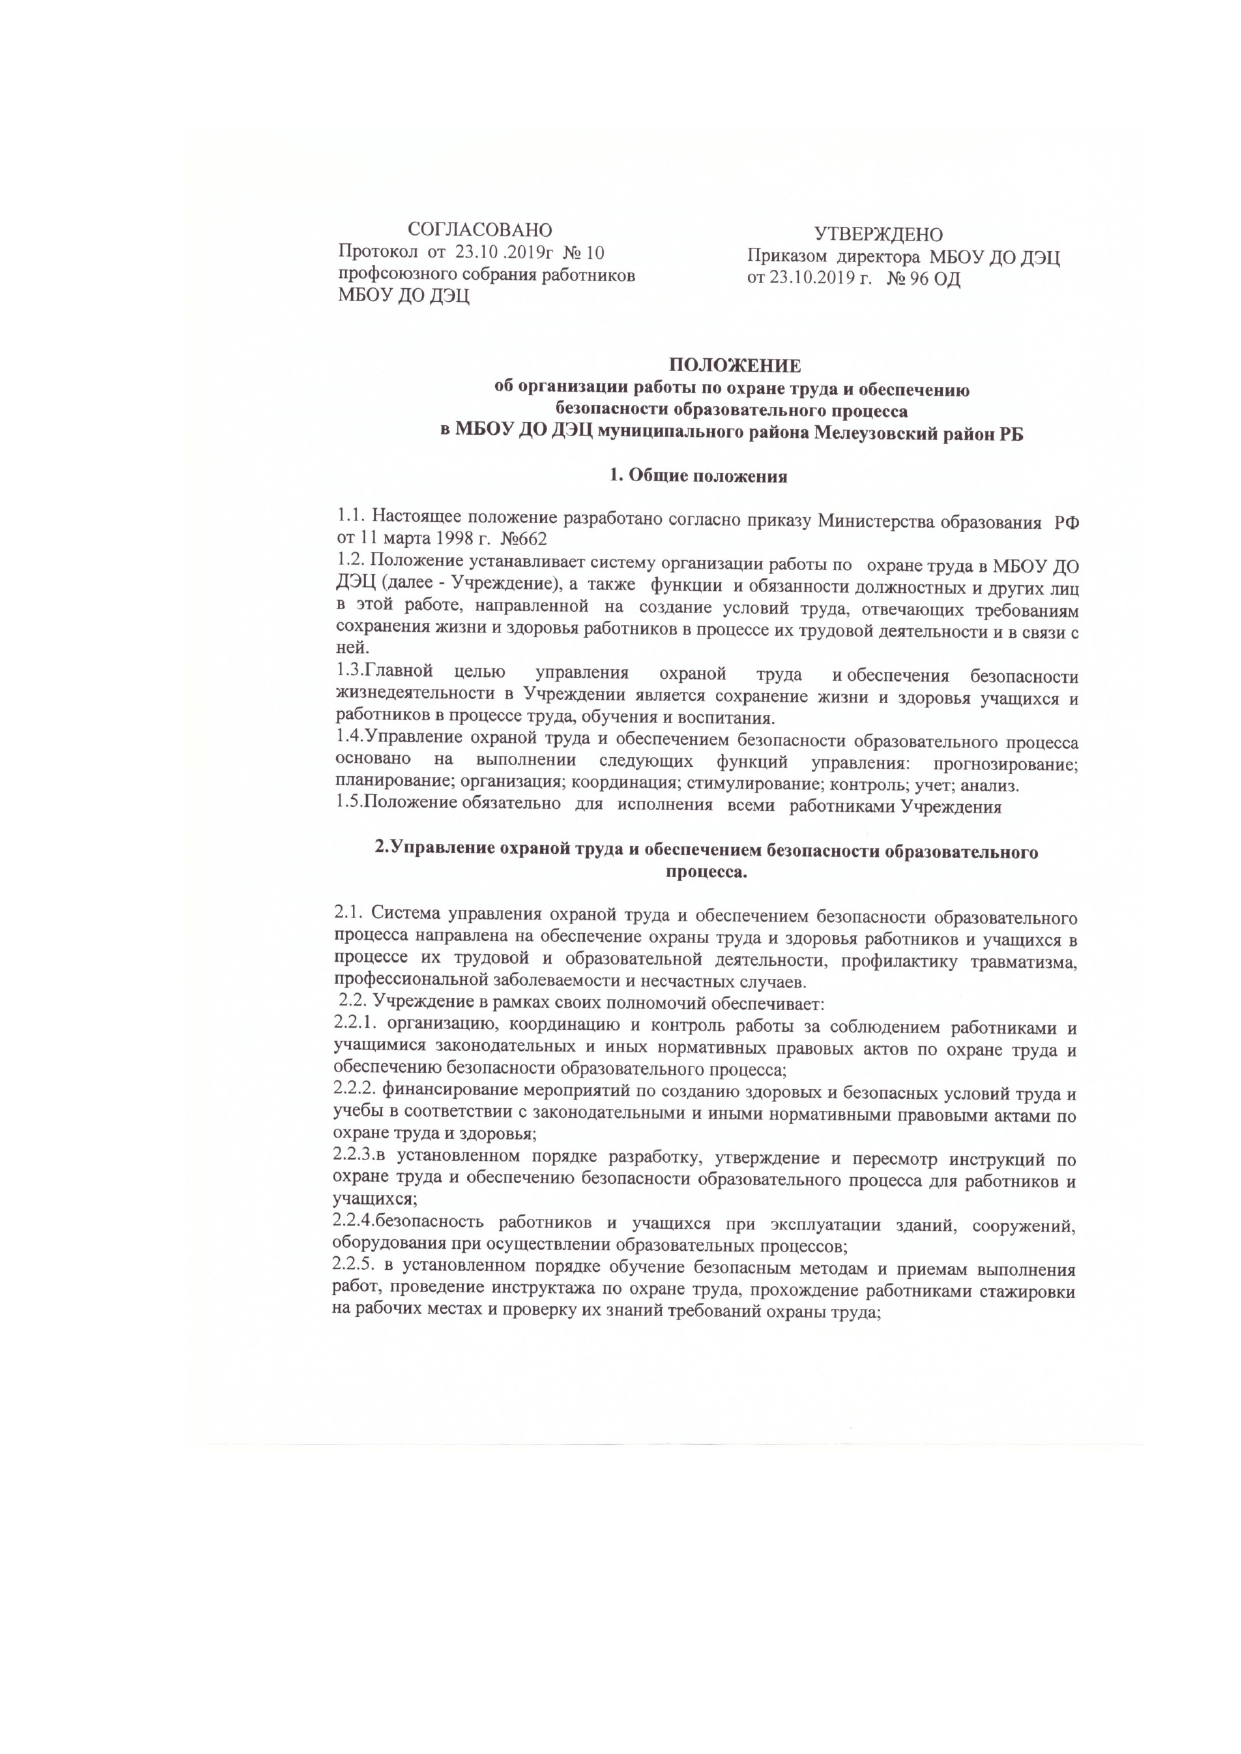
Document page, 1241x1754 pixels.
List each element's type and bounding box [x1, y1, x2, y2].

picture [177, 118, 1152, 1459]
